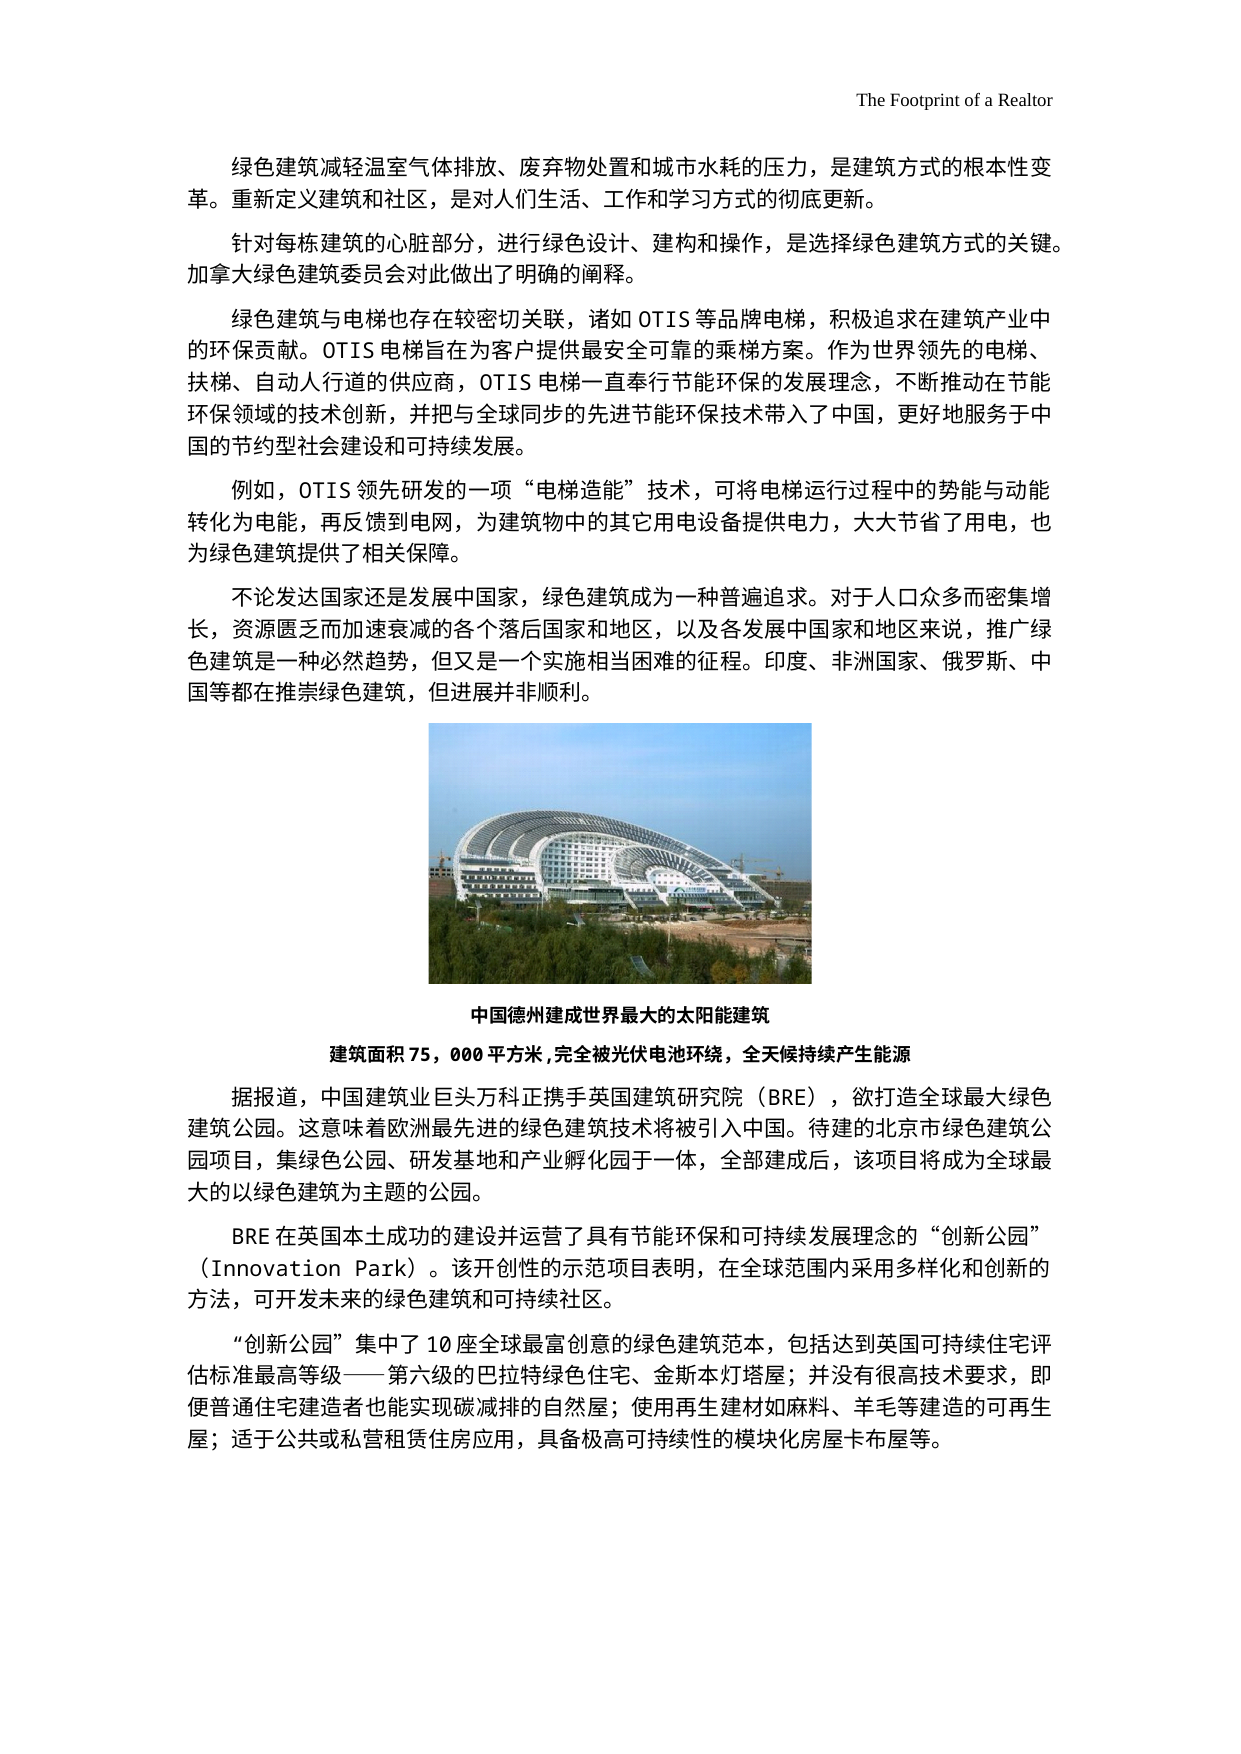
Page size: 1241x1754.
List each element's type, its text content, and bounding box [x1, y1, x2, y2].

text 绿色建筑减轻温室气体排放、废弃物处置和城市水耗的压力，是建筑方式的根本性变革。重新定义建筑和社区，是对人们生活、工作和学习方式的彻底更新。 [187, 150, 1053, 213]
text BRE在英国本土成功的建设并运营了具有节能环保和可持续发展理念的“创新公园”（Innovation Park）。该开创性的示范项目表明，在全球范围内采用多样化和创新的方法，可开发未来的绿色建筑和可持续社区。 [187, 1219, 1053, 1314]
text 针对每栋建筑的心脏部分，进行绿色设计、建构和操作，是选择绿色建筑方式的关键。加拿大绿色建筑委员会对此做出了明确的阐释。 [187, 226, 1053, 289]
text 例如，OTIS领先研发的一项“电梯造能”技术，可将电梯运行过程中的势能与动能转化为电能，再反馈到电网，为建筑物中的其它用电设备提供电力，大大节省了用电，也为绿色建筑提供了相关保障。 [187, 473, 1053, 568]
text 中国德州建成世界最大的太阳能建筑 [187, 1000, 1053, 1027]
text 建筑面积75，000平方米,完全被光伏电池环绕，全天候持续产生能源 [187, 1040, 1053, 1067]
text “创新公园”集中了10座全球最富创意的绿色建筑范本，包括达到英国可持续住宅评估标准最高等级——第六级的巴拉特绿色住宅、金斯本灯塔屋；并没有很高技术要求，即便普通住宅建造者也能实现碳减排的自然屋；使用再生建材如麻料、羊毛等建造的可再生屋；适于公共或私营租赁住房应用，具备极高可持续性的模块化房屋卡布屋等。 [187, 1327, 1053, 1453]
picture [428, 723, 812, 984]
text 绿色建筑与电梯也存在较密切关联，诸如OTIS等品牌电梯，积极追求在建筑产业中的环保贡献。OTIS电梯旨在为客户提供最安全可靠的乘梯方案。作为世界领先的电梯、扶梯、自动人行道的供应商，OTIS电梯一直奉行节能环保的发展理念，不断推动在节能环保领域的技术创新，并把与全球同步的先进节能环保技术带入了中国，更好地服务于中国的节约型社会建设和可持续发展。 [187, 302, 1053, 460]
text 据报道，中国建筑业巨头万科正携手英国建筑研究院（BRE），欲打造全球最大绿色建筑公园。这意味着欧洲最先进的绿色建筑技术将被引入中国。待建的北京市绿色建筑公园项目，集绿色公园、研发基地和产业孵化园于一体，全部建成后，该项目将成为全球最大的以绿色建筑为主题的公园。 [187, 1079, 1053, 1206]
text 不论发达国家还是发展中国家，绿色建筑成为一种普遍追求。对于人口众多而密集增长，资源匮乏而加速衰减的各个落后国家和地区，以及各发展中国家和地区来说，推广绿色建筑是一种必然趋势，但又是一个实施相当困难的征程。印度、非洲国家、俄罗斯、中国等都在推崇绿色建筑，但进展并非顺利。 [187, 580, 1053, 707]
